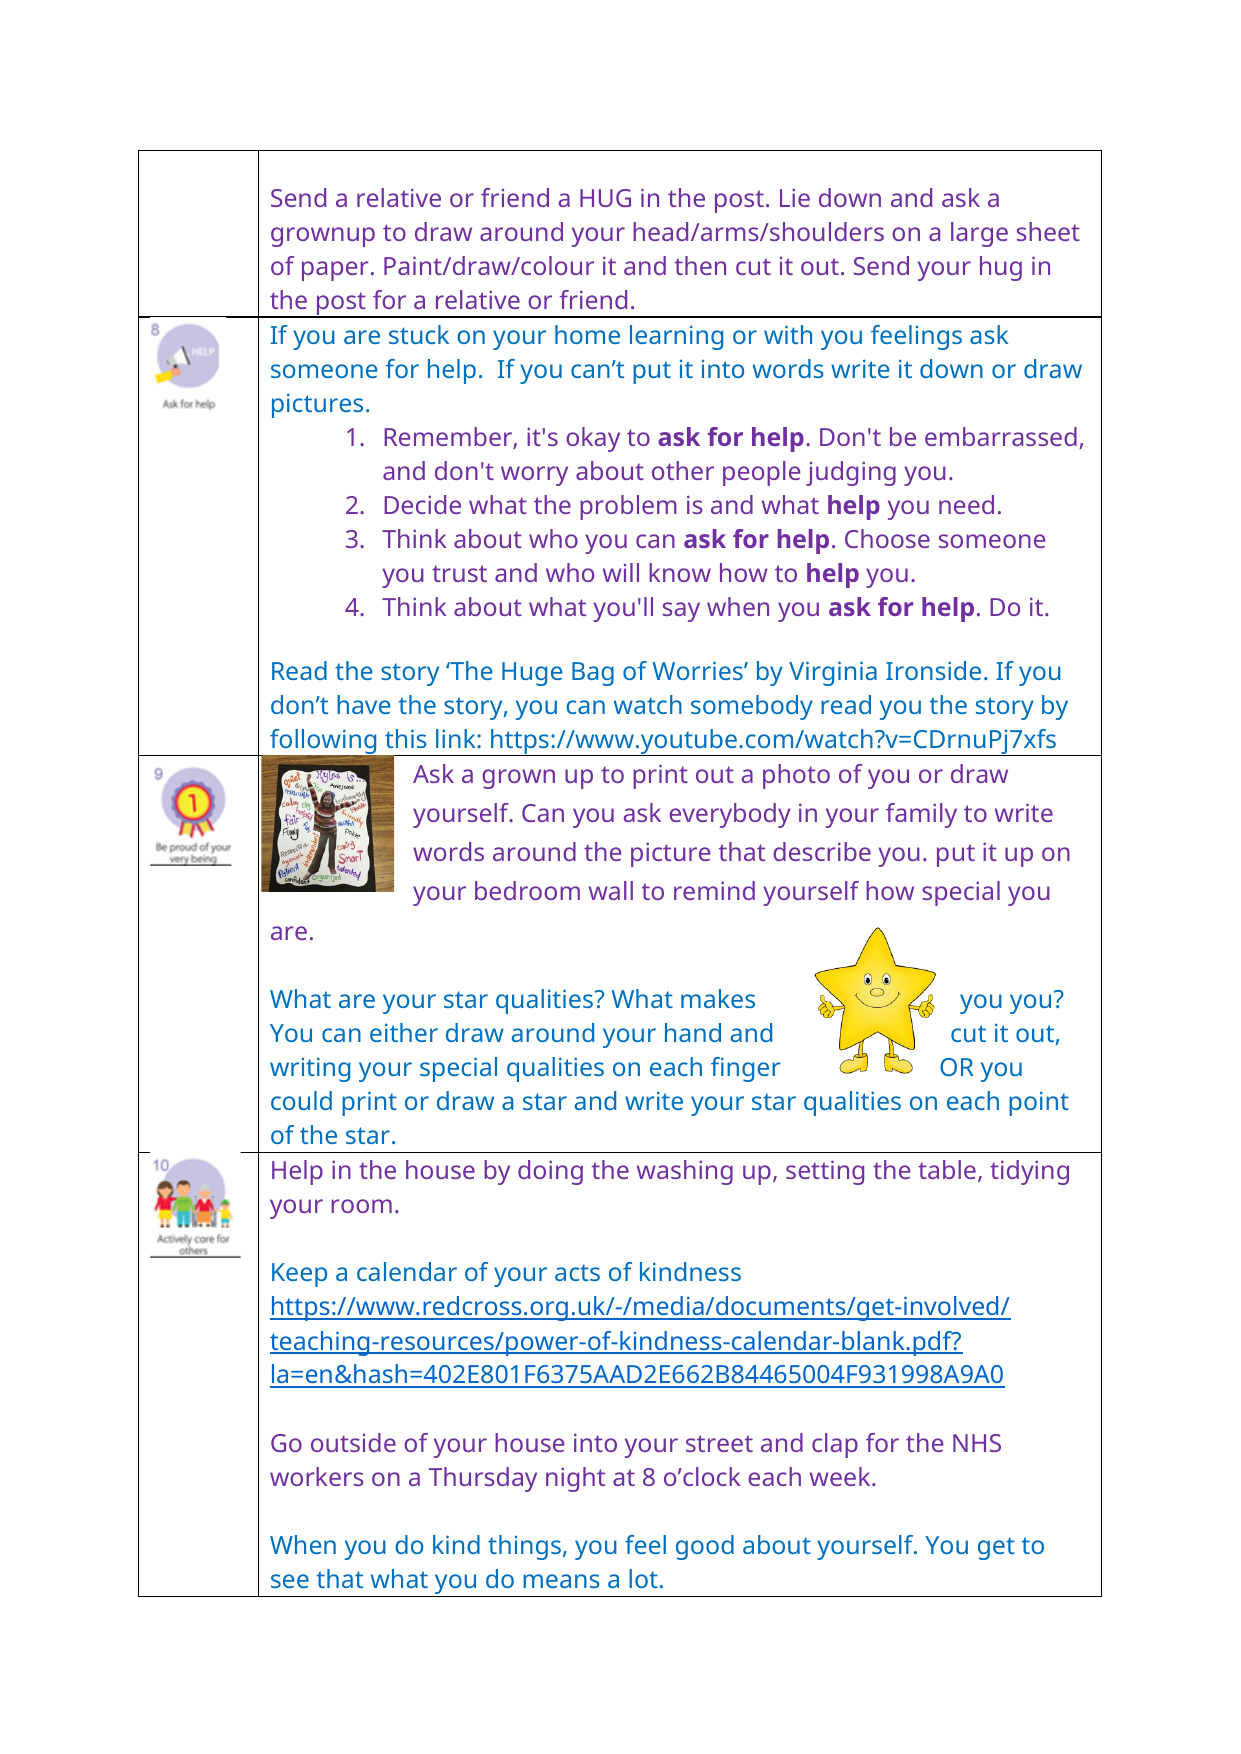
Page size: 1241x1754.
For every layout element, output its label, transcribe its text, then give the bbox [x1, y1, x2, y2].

table_cell Ask a grown up to print out a photo of you or draw yourself. Can you ask everybody in your family to write words around the picture that describe you. put it up on your bedroom wall to remind yourself how special you are. What are your star qualities? What makes you you? You can either draw around your hand and cut it out, writing your special qualities on each finger OR you could print or draw a star and write your star qualities on each point of the star. [259, 756, 1101, 1152]
table_cell [139, 151, 258, 316]
table_cell [139, 1153, 258, 1596]
table_cell [139, 318, 258, 755]
picture [150, 756, 232, 866]
picture [150, 317, 227, 423]
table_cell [259, 151, 1101, 316]
table_cell [139, 756, 258, 1152]
table_cell If you are stuck on your home learning or with you feelings ask someone for help. If you can’t put it into words write it down or draw pictures. Remember, it's okay to ask for help. Don't be embarrassed, and don't worry about other people judging you. Decide what the problem is and what help you need. Think about who you can ask for help. Choose someone you trust and who will know how to help you. Think about what you'll say when you ask for help. Do it. Read the story ‘The Huge Bag of Worries’ by Virginia Ironside. If you don’t have the story, you can watch somebody read you the story by following this link: https://www.youtube.com/watch?v=CDrnuPj7xfs [259, 318, 1101, 755]
picture [806, 920, 941, 1073]
picture [259, 755, 394, 890]
table_cell Help in the house by doing the washing up, setting the table, tidying your room. Keep a calendar of your acts of kindness https://www.redcross.org.uk/-/media/documents/get-involved/teaching-resources/power-of-kindness-calendar-blank.pdf?la=en&hash=402E801F6375AAD2E662B84465004F931998A9A0 Go outside of your house into your street and clap for the NHS workers on a Thursday night at 8 o’clock each week. When you do kind things, you feel good about yourself. You get to see that what you do means a lot. [259, 1153, 1101, 1596]
picture [150, 1152, 241, 1258]
